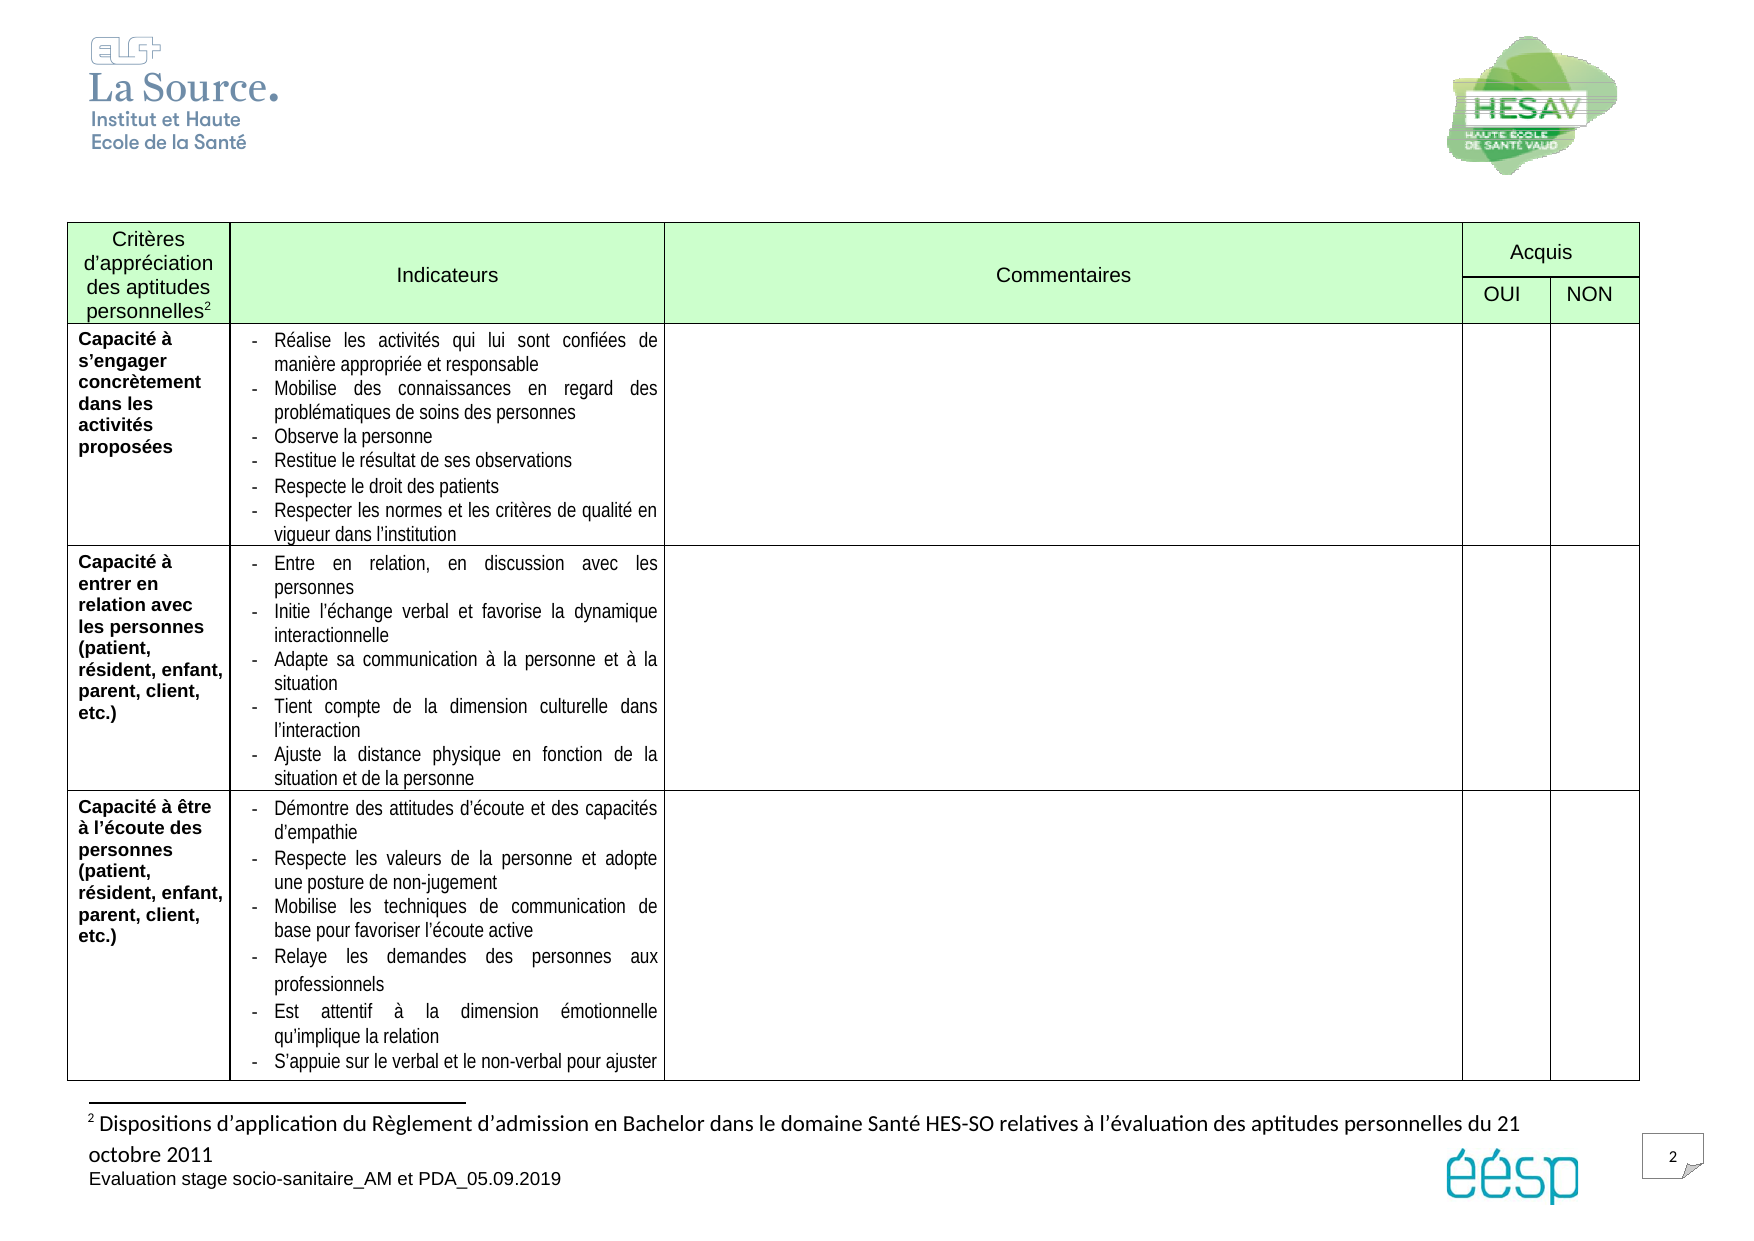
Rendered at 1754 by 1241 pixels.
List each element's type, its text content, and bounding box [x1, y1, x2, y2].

table_cell Entre en relation, en discussion avec les personnes Initie l’échange verbal et favorise la dynamique interactionnelle Adapte sa communication à la personne et à la situation Tient compte de la dimension culturelle dans l’interaction Ajuste la distance physique en fonction de la situation et de la personne [231, 546, 664, 790]
table_cell Réalise les activités qui lui sont confiées de manière appropriée et responsable Mobilise des connaissances en regard des problématiques de soins des personnes Observe la personne Restitue le résultat de ses observations Respecte le droit des patients Respecter les normes et les critères de qualité en vigueur dans l’institution [231, 324, 664, 545]
table_header Commentaires [665, 223, 1462, 323]
table_cell [665, 546, 1462, 790]
table_header Indicateurs [231, 223, 664, 323]
picture [1446, 35, 1618, 175]
table_cell [665, 791, 1462, 1080]
table_header Critères d’appréciation des aptitudes personnelles [68, 223, 229, 323]
table_cell [665, 324, 1462, 545]
table_header Acquis [1463, 223, 1639, 276]
table_cell [1463, 546, 1550, 790]
table_cell NON [1551, 278, 1639, 323]
picture [1446, 1148, 1579, 1205]
table_cell [1463, 324, 1550, 545]
table_cell [1551, 324, 1639, 545]
picture [88, 33, 278, 152]
table_cell [1551, 791, 1639, 1080]
table_cell Capacité à s’engager concrètement dans les activités proposées [68, 324, 229, 545]
table_cell Capacité à entrer en relation avec les personnes (patient, résident, enfant, parent, client, etc.) [68, 546, 229, 790]
table_cell OUI [1463, 278, 1550, 323]
table_cell [1463, 791, 1550, 1080]
table_cell Capacité à être à l’écoute des personnes (patient, résident, enfant, parent, client, etc.) [68, 791, 229, 1080]
table_cell [1551, 546, 1639, 790]
